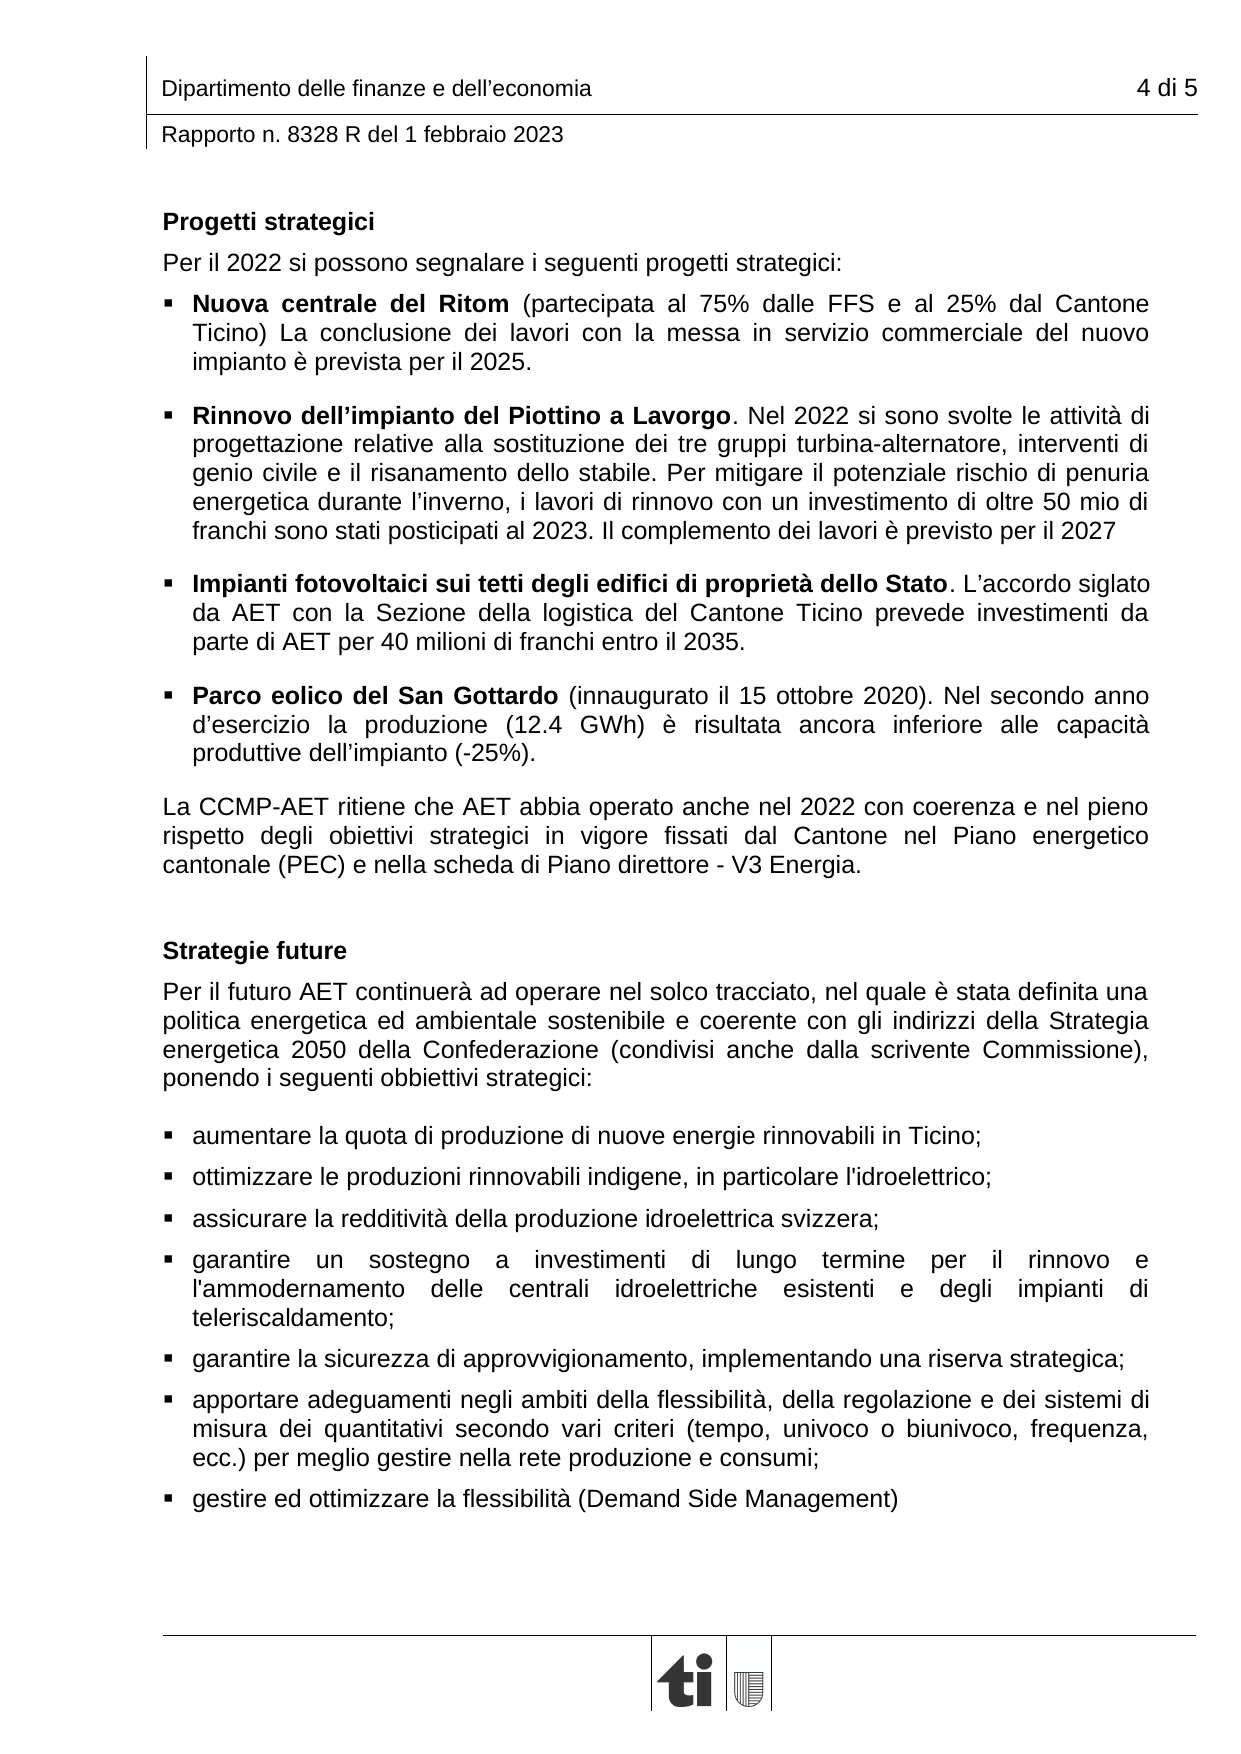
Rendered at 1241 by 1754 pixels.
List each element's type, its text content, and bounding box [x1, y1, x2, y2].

list gestire ed ottimizzare la flessibilità (Demand Side Management) [162, 1484, 1151, 1513]
text Per il futuro AET continuerà ad operare nel solco tracciato, nel quale è stata definita una politica energetica ed ambientale sostenibile e coerente con gli indirizzi della Strategia energetica 2050 della Confederazione (condivisi anche dalla scrivente Commissione), ponendo i seguenti obbiettivi strategici: [162, 977, 1151, 1092]
text Progetti strategici [162, 207, 1151, 236]
list ottimizzare le produzioni rinnovabili indigene, in particolare l'idroelettrico; [162, 1162, 1151, 1191]
list assicurare la redditività della produzione idroelettrica svizzera; [162, 1204, 1151, 1232]
list garantire la sicurezza di approvvigionamento, implementando una riserva strategica; [162, 1344, 1151, 1373]
list Rinnovo dell’impianto del Piottino a Lavorgo. Nel 2022 si sono svolte le attività di progettazione relative alla sostituzione dei tre gruppi turbina-alternatore, interventi di genio civile e il risanamento dello stabile. Per mitigare il potenziale rischio di penuria energetica durante l’inverno, i lavori di rinnovo con un investimento di oltre 50 mio di franchi sono stati posticipati al 2023. Il complemento dei lavori è previsto per il 2027 [162, 401, 1151, 544]
picture [655, 1636, 725, 1707]
list Nuova centrale del Ritom (partecipata al 75% dalle FFS e al 25% dal Cantone Ticino) La conclusione dei lavori con la messa in servizio commerciale del nuovo impianto è prevista per il 2025. [162, 289, 1151, 376]
list garantire un sostegno a investimenti di lungo termine per il rinnovo e l'ammodernamento delle centrali idroelettriche esistenti e degli impianti di teleriscaldamento; [162, 1245, 1151, 1331]
list aumentare la quota di produzione di nuove energie rinnovabili in Ticino; [162, 1121, 1151, 1150]
list Impianti fotovoltaici sui tetti degli edifici di proprietà dello Stato. L’accordo siglato da AET con la Sezione della logistica del Cantone Ticino prevede investimenti da parte di AET per 40 milioni di franchi entro il 2035. [162, 569, 1151, 656]
text Strategie future [162, 936, 1151, 965]
list apportare adeguamenti negli ambiti della flessibilità, della regolazione e dei sistemi di misura dei quantitativi secondo vari criteri (tempo, univoco o biunivoco, frequenza, ecc.) per meglio gestire nella rete produzione e consumi; [162, 1385, 1151, 1472]
picture [728, 1636, 770, 1707]
text Per il 2022 si possono segnalare i seguenti progetti strategici: [162, 248, 1151, 277]
text La CCMP-AET ritiene che AET abbia operato anche nel 2022 con coerenza e nel pieno rispetto degli obiettivi strategici in vigore fissati dal Cantone nel Piano energetico cantonale (PEC) e nella scheda di Piano direttore - V3 Energia. [162, 792, 1151, 878]
list Parco eolico del San Gottardo (innaugurato il 15 ottobre 2020). Nel secondo anno d’esercizio la produzione (12.4 GWh) è risultata ancora inferiore alle capacità produttive dell’impianto (-25%). [162, 681, 1151, 767]
